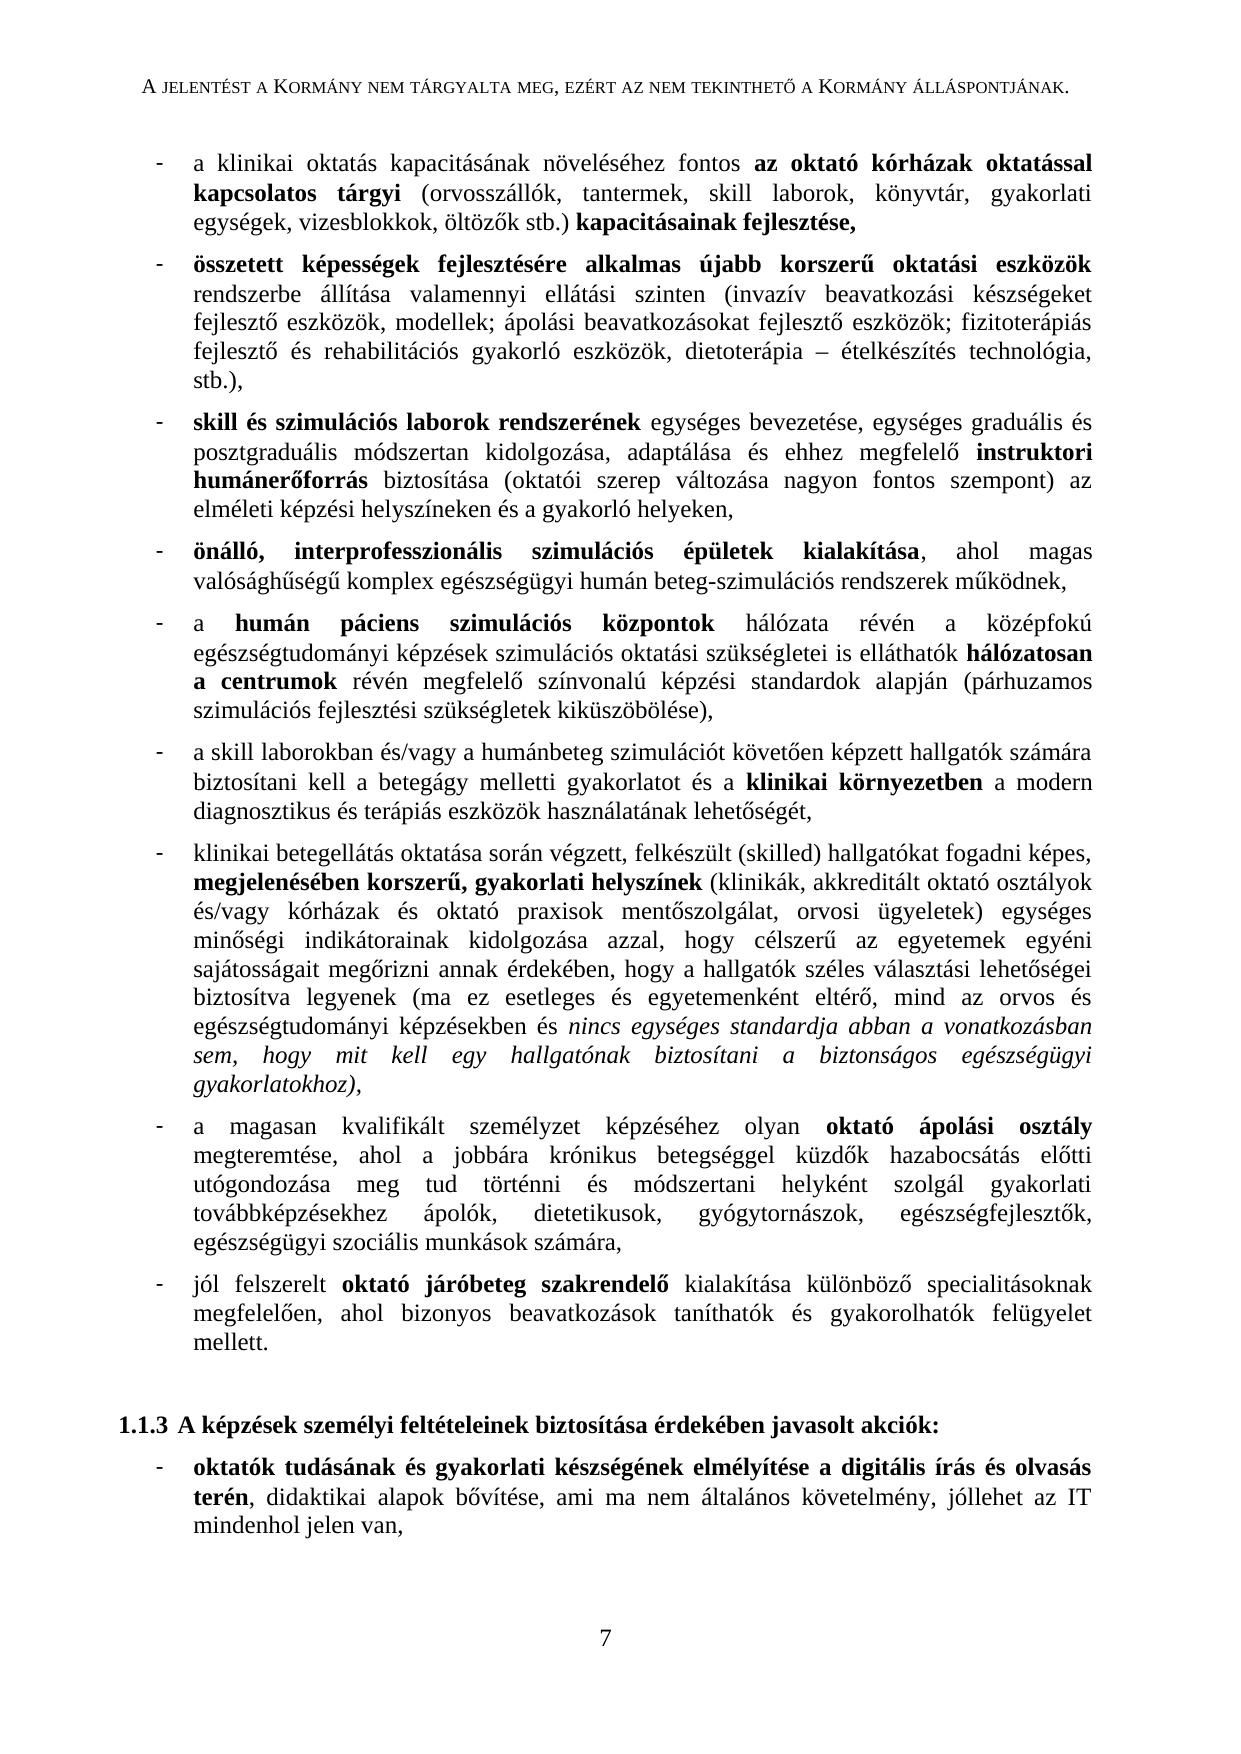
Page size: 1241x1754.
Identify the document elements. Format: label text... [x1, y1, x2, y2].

list skill és szimulációs laborok rendszerének egységes bevezetése, egységes graduális és posztgraduális módszertan kidolgozása, adaptálása és ehhez megfelelő instruktori humánerőforrás biztosítása (oktatói szerep változása nagyon fontos szempont) az elméleti képzési helyszíneken és a gyakorló helyeken, [156, 406, 1093, 523]
list jól felszerelt oktató járóbeteg szakrendelő kialakítása különböző specialitásoknak megfelelően, ahol bizonyos beavatkozások taníthatók és gyakorolhatók felügyelet mellett. [156, 1268, 1093, 1356]
list a klinikai oktatás kapacitásának növeléséhez fontos az oktató kórházak oktatással kapcsolatos tárgyi (orvosszállók, tantermek, skill laborok, könyvtár, gyakorlati egységek, vizesblokkok, öltözők stb.) kapacitásainak fejlesztése, [156, 148, 1093, 236]
list A képzések személyi feltételeinek biztosítása érdekében javasolt akciók: [118, 1410, 1093, 1438]
list a skill laborokban és/vagy a humánbeteg szimulációt követően képzett hallgatók számára biztosítani kell a betegágy melletti gyakorlatot és a klinikai környezetben a modern diagnosztikus és terápiás eszközök használatának lehetőségét, [156, 736, 1093, 824]
list a magasan kvalifikált személyzet képzéséhez olyan oktató ápolási osztály megteremtése, ahol a jobbára krónikus betegséggel küzdők hazabocsátás előtti utógondozása meg tud történni és módszertani helyként szolgál gyakorlati továbbképzésekhez ápolók, dietetikusok, gyógytornászok, egészségfejlesztők, egészségügyi szociális munkások számára, [156, 1110, 1093, 1256]
list a humán páciens szimulációs központok hálózata révén a középfokú egészségtudományi képzések szimulációs oktatási szükségletei is elláthatók hálózatosan a centrumok révén megfelelő színvonalú képzési standardok alapján (párhuzamos szimulációs fejlesztési szükségletek kiküszöbölése), [156, 607, 1093, 724]
list oktatók tudásának és gyakorlati készségének elmélyítése a digitális írás és olvasás terén, didaktikai alapok bővítése, ami ma nem általános követelmény, jóllehet az IT mindenhol jelen van, [156, 1451, 1093, 1539]
list összetett képességek fejlesztésére alkalmas újabb korszerű oktatási eszközök rendszerbe állítása valamennyi ellátási szinten (invazív beavatkozási készségeket fejlesztő eszközök, modellek; ápolási beavatkozásokat fejlesztő eszközök; fizitoterápiás fejlesztő és rehabilitációs gyakorló eszközök, dietoterápia – ételkészítés technológia, stb.), [156, 248, 1093, 394]
list klinikai betegellátás oktatása során végzett, felkészült (skilled) hallgatókat fogadni képes, megjelenésében korszerű, gyakorlati helyszínek (klinikák, akkreditált oktató osztályok és/vagy kórházak és oktató praxisok mentőszolgálat, orvosi ügyeletek) egységes minőségi indikátorainak kidolgozása azzal, hogy célszerű az egyetemek egyéni sajátosságait megőrizni annak érdekében, hogy a hallgatók széles választási lehetőségei biztosítva legyenek (ma ez esetleges és egyetemenként eltérő, mind az orvos és egészségtudományi képzésekben és nincs egységes standardja abban a vonatkozásban sem, hogy mit kell egy hallgatónak biztosítani a biztonságos egészségügyi gyakorlatokhoz), [156, 837, 1093, 1097]
list önálló, interprofesszionális szimulációs épületek kialakítása, ahol magas valósághűségű komplex egészségügyi humán beteg-szimulációs rendszerek működnek, [156, 535, 1093, 595]
